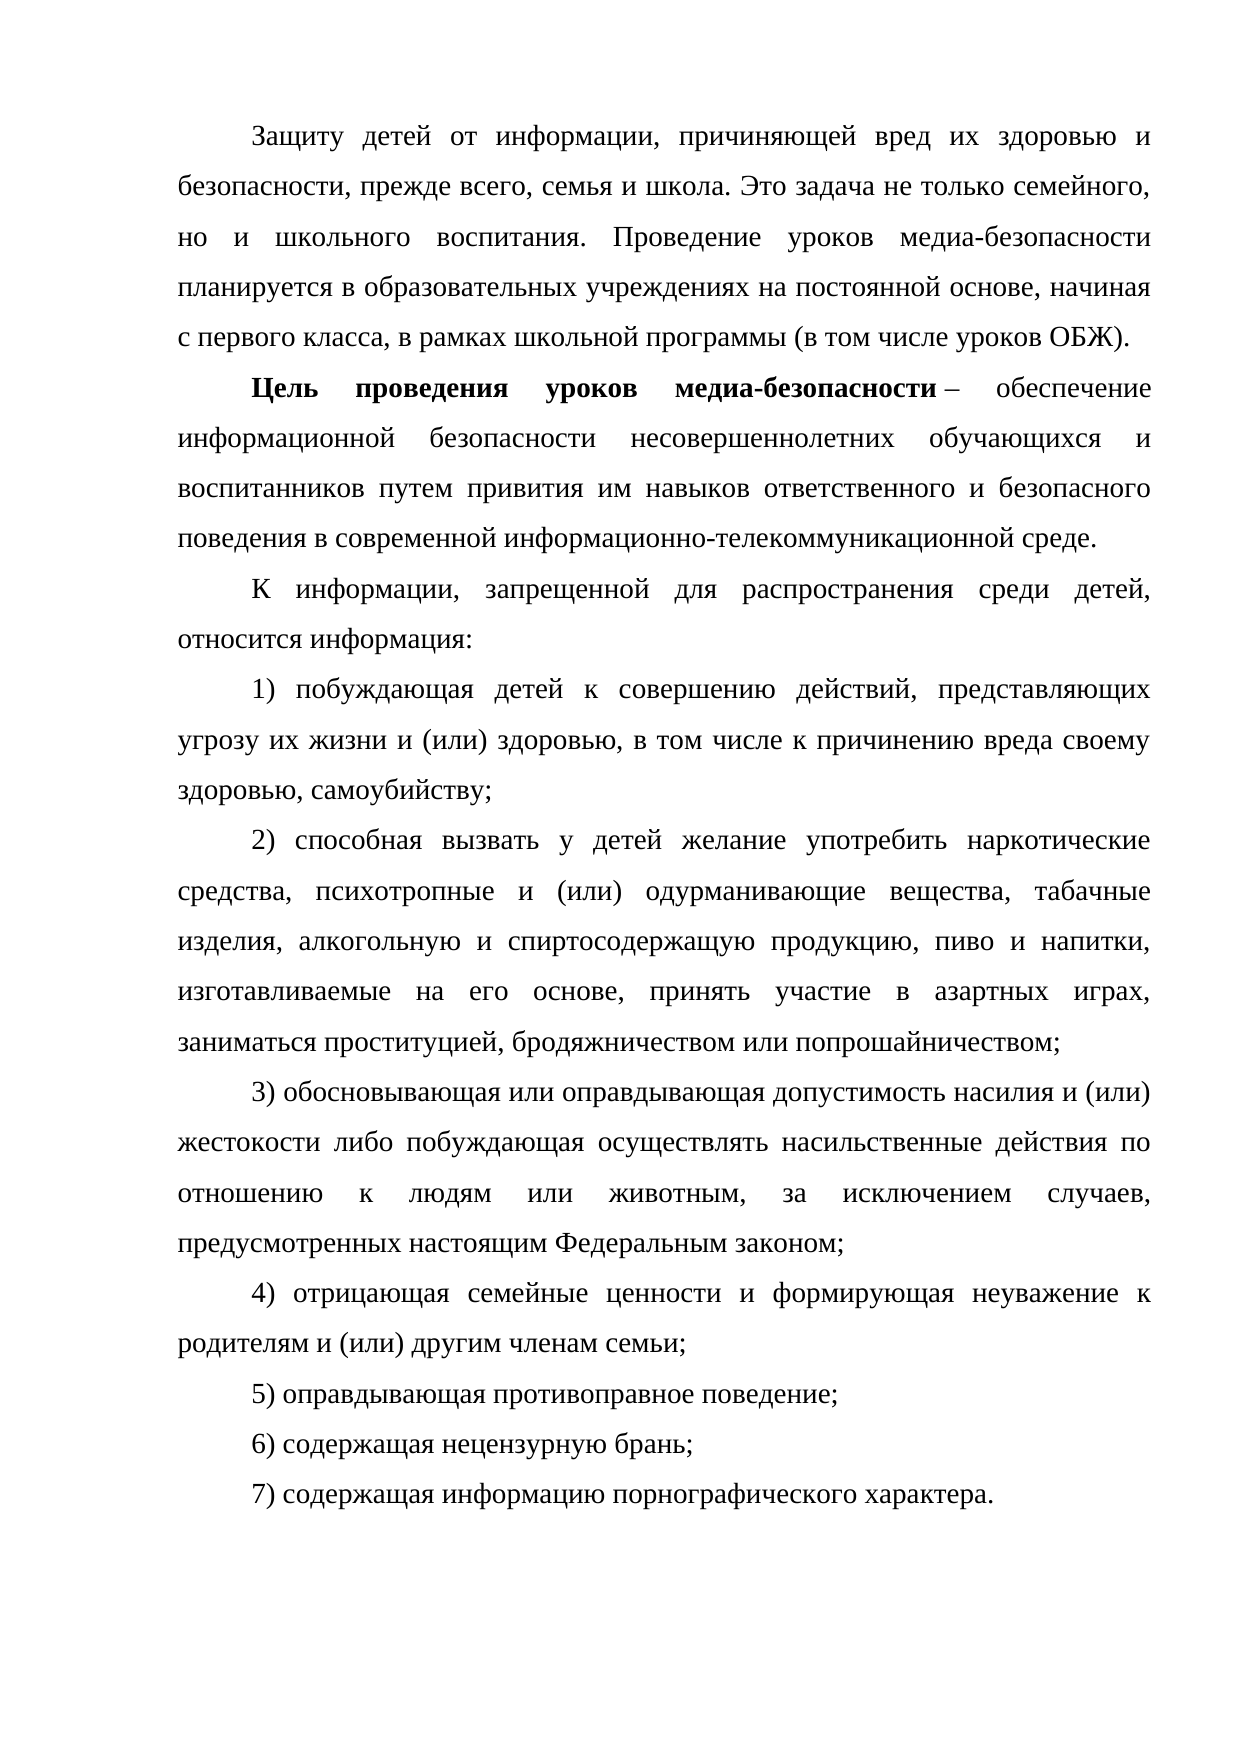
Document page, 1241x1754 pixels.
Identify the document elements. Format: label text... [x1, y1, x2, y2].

text Защиту детей от информации, причиняющей вред их здоровью и безопасности, прежде всего, семья и школа. Это задача не только семейного, но и школьного воспитания. Проведение уроков медиа-безопасности планируется в образовательных учреждениях на постоянной основе, начиная с первого класса, в рамках школьной программы (в том числе уроков ОБЖ). [177, 118, 1152, 353]
text 3) обосновывающая или оправдывающая допустимость насилия и (или) жестокости либо побуждающая осуществлять насильственные действия по отношению к людям или животным, за исключением случаев, предусмотренных настоящим Федеральным законом; [177, 1074, 1152, 1258]
text 7) содержащая информацию порнографического характера. [177, 1477, 1152, 1510]
text 6) содержащая нецензурную брань; [177, 1426, 1152, 1460]
text Цель проведения уроков медиа-безопасности – обеспечение информационной безопасности несовершеннолетних обучающихся и воспитанников путем привития им навыков ответственного и безопасного поведения в современной информационно-телекоммуникационной среде. [177, 370, 1152, 554]
text К информации, запрещенной для распространения среди детей, относится информация: [177, 571, 1152, 655]
text 2) способная вызвать у детей желание употребить наркотические средства, психотропные и (или) одурманивающие вещества, табачные изделия, алкогольную и спиртосодержащую продукцию, пиво и напитки, изготавливаемые на его основе, принять участие в азартных играх, заниматься проституцией, бродяжничеством или попрошайничеством; [177, 822, 1152, 1057]
text 4) отрицающая семейные ценности и формирующая неуважение к родителям и (или) другим членам семьи; [177, 1275, 1152, 1359]
text 1) побуждающая детей к совершению действий, представляющих угрозу их жизни и (или) здоровью, в том числе к причинению вреда своему здоровью, самоубийству; [177, 672, 1152, 806]
text 5) оправдывающая противоправное поведение; [177, 1376, 1152, 1409]
